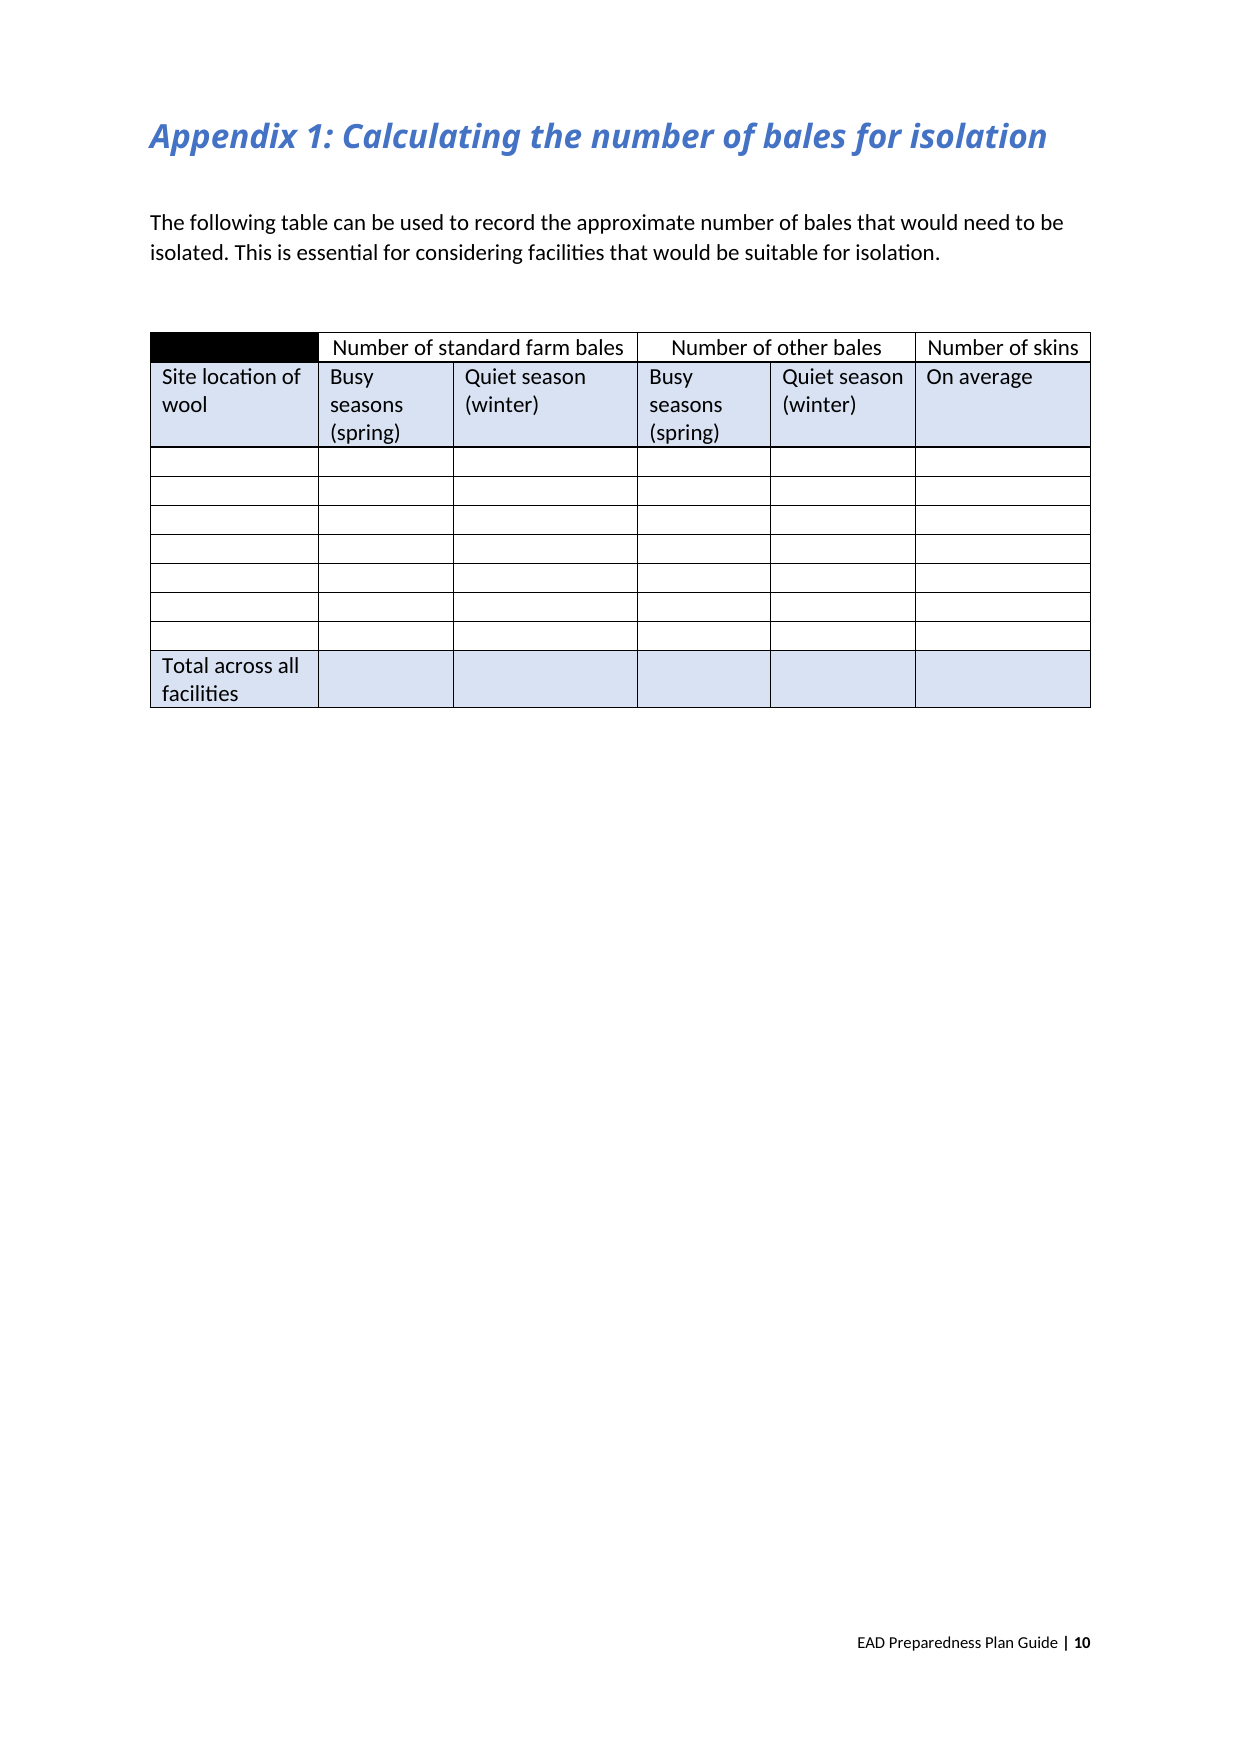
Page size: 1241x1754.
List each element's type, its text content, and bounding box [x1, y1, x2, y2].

table_cell [319, 651, 453, 707]
table_cell [319, 535, 453, 563]
table_cell [638, 506, 770, 534]
table_header [151, 333, 318, 361]
table_cell [454, 564, 637, 592]
text The following table can be used to record the approximate number of bales that would need to be isolated. This is essential for considering facilities that would be suitable for isolation. [150, 208, 1090, 267]
table_cell [454, 535, 637, 563]
table_cell [638, 593, 770, 621]
table_cell [638, 477, 770, 504]
table_cell [916, 477, 1090, 504]
table_cell On average [916, 363, 1090, 446]
table_cell [771, 477, 915, 504]
table_cell [916, 564, 1090, 592]
table_header Number of skins [916, 333, 1090, 361]
table_cell [151, 564, 318, 592]
table_cell [319, 477, 453, 504]
table_cell [771, 535, 915, 563]
table_cell [454, 506, 637, 534]
table_cell [151, 448, 318, 476]
table_header Number of other bales [638, 333, 915, 361]
table_cell [319, 564, 453, 592]
table_cell [638, 535, 770, 563]
table_cell [454, 448, 637, 476]
table_cell [916, 448, 1090, 476]
table_cell [454, 651, 637, 707]
table_cell [916, 535, 1090, 563]
table_cell Quiet season (winter) [771, 363, 915, 446]
table_cell [319, 448, 453, 476]
table_cell Site location of wool [151, 363, 318, 446]
table_cell [151, 477, 318, 504]
table_cell [151, 622, 318, 650]
table_cell Busy seasons (spring) [638, 363, 770, 446]
table_cell Quiet season (winter) [454, 363, 637, 446]
table_cell [319, 622, 453, 650]
table_header Number of standard farm bales [319, 333, 637, 361]
table_cell [771, 506, 915, 534]
table_cell [916, 622, 1090, 650]
table_cell [771, 593, 915, 621]
table_cell [151, 506, 318, 534]
subtitle Appendix 1: Calculating the number of bales for isolation [150, 112, 1090, 158]
table_cell [319, 593, 453, 621]
table_cell [916, 593, 1090, 621]
table_cell [771, 651, 915, 707]
table_cell [151, 593, 318, 621]
table_cell [771, 564, 915, 592]
table_cell [638, 564, 770, 592]
table_cell [916, 506, 1090, 534]
table_cell [771, 622, 915, 650]
table_cell [638, 651, 770, 707]
table_cell [454, 622, 637, 650]
table_cell [454, 593, 637, 621]
table_cell [916, 651, 1090, 707]
table_cell [771, 448, 915, 476]
table_cell Busy seasons (spring) [319, 363, 453, 446]
table_cell [151, 535, 318, 563]
table_cell [638, 448, 770, 476]
table_cell [638, 622, 770, 650]
table_cell [454, 477, 637, 504]
table_cell Total across all facilities [151, 651, 318, 707]
table_cell [319, 506, 453, 534]
